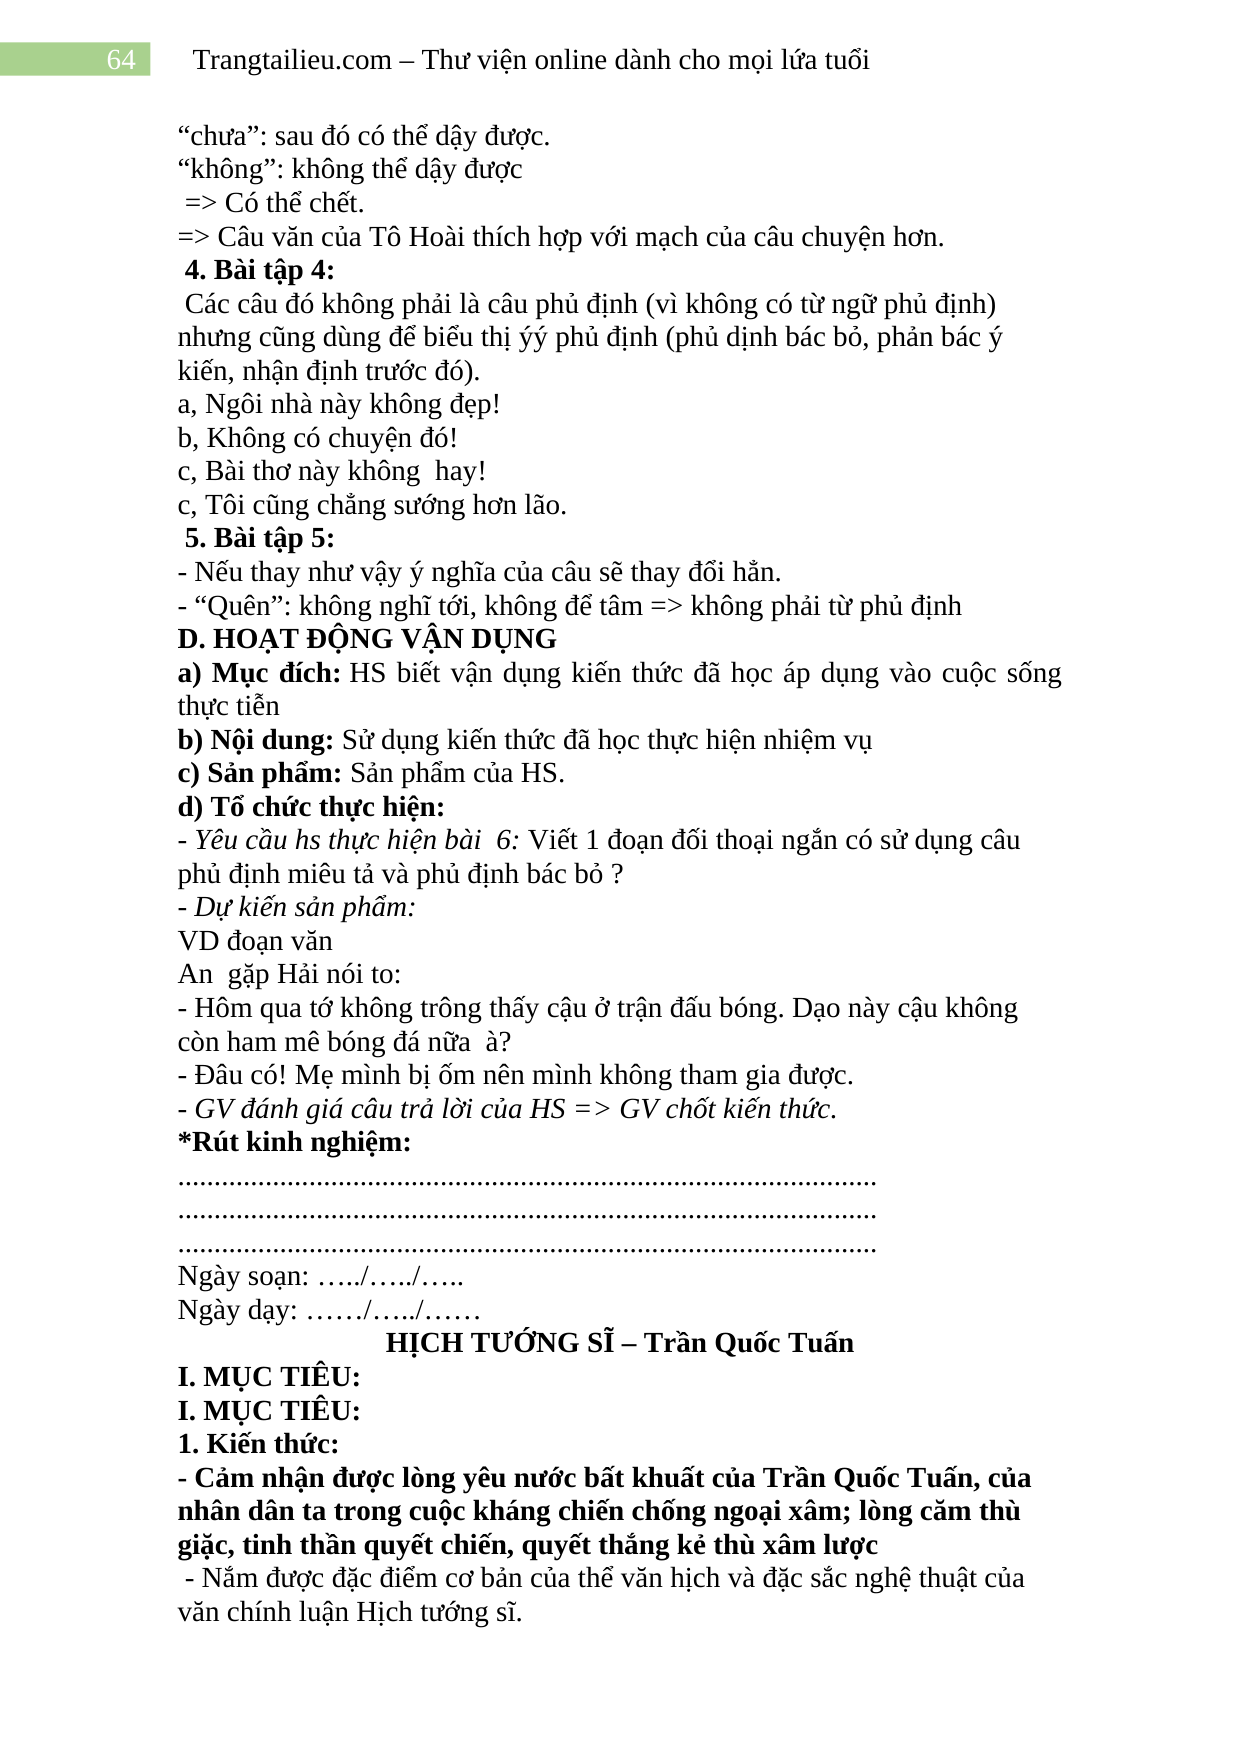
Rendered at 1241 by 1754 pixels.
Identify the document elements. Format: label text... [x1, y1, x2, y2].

text *Rút kinh nghiệm: [177, 1124, 1063, 1158]
text b, Không có chuyện đó! [177, 420, 1063, 453]
text c) Sản phẩm: Sản phẩm của HS. [177, 755, 1063, 789]
text VD đoạn văn [177, 923, 1063, 957]
text b) Nội dung: Sử dụng kiến thức đã học thực hiện nhiệm vụ [177, 722, 1063, 755]
text ................................................................................................ [177, 1158, 1063, 1191]
text - Nắm được đặc điểm cơ bản của thể văn hịch và đặc sắc nghệ thuật của văn chính luận Hịch tướng sĩ. [177, 1560, 1063, 1627]
text a) Mục đích: HS biết vận dụng kiến thức đã học áp dụng vào cuộc sống thực tiễn [177, 655, 1063, 722]
text 1. Kiến thức: [177, 1426, 1063, 1460]
text c, Bài thơ này không hay! [177, 453, 1063, 487]
text I. MỤC TIÊU: [177, 1359, 1063, 1393]
text ................................................................................................ [177, 1225, 1063, 1258]
text D. HOẠT ĐỘNG VẬN DỤNG [177, 621, 1063, 655]
text Ngày dạy: ……/…../…… [177, 1292, 1063, 1326]
text Ngày soạn: …../…../….. [177, 1258, 1063, 1292]
text a, Ngôi nhà này không đẹp! [177, 386, 1063, 420]
text Các câu đó không phải là câu phủ định (vì không có từ ngữ phủ định) nhưng cũng dùng để biểu thị ýý phủ định (phủ dịnh bác bỏ, phản bác ý kiến, nhận định trước đó). [177, 286, 1063, 386]
text - Cảm nhận được lòng yêu nước bất khuất của Trần Quốc Tuấn, của nhân dân ta trong cuộc kháng chiến chống ngoại xâm; lòng căm thù giặc, tinh thần quyết chiến, quyết thắng kẻ thù xâm lược [177, 1460, 1063, 1560]
text - Nếu thay như vậy ý nghĩa của câu sẽ thay đổi hẳn. [177, 554, 1063, 588]
text I. MỤC TIÊU: [177, 1393, 1063, 1426]
text => Câu văn của Tô Hoài thích hợp với mạch của câu chuyện hơn. [177, 219, 1063, 252]
text An gặp Hải nói to: [177, 957, 1063, 990]
text - “Quên”: không nghĩ tới, không để tâm => không phải từ phủ định [177, 588, 1063, 621]
text HỊCH TƯỚNG SĨ – Trần Quốc Tuấn [177, 1326, 1063, 1359]
text “không”: không thể dậy được [177, 152, 1063, 185]
text - Đâu có! Mẹ mình bị ốm nên mình không tham gia được. [177, 1057, 1063, 1091]
text - GV đánh giá câu trả lời của HS => GV chốt kiến thức. [177, 1091, 1063, 1124]
text ................................................................................................ [177, 1191, 1063, 1225]
text 4. Bài tập 4: [177, 252, 1063, 286]
text “chưa”: sau đó có thể dậy được. [177, 118, 1063, 152]
text - Yêu cầu hs thực hiện bài 6: Viết 1 đoạn đối thoại ngắn có sử dụng câu phủ định miêu tả và phủ định bác bỏ ? [177, 822, 1063, 889]
text c, Tôi cũng chẳng sướng hơn lão. [177, 487, 1063, 521]
text => Có thể chết. [177, 185, 1063, 219]
text - Dự kiến sản phẩm: [177, 889, 1063, 923]
text d) Tổ chức thực hiện: [177, 789, 1063, 822]
text - Hôm qua tớ không trông thấy cậu ở trận đấu bóng. Dạo này cậu không còn ham mê bóng đá nữa à? [177, 990, 1063, 1057]
text 5. Bài tập 5: [177, 521, 1063, 554]
